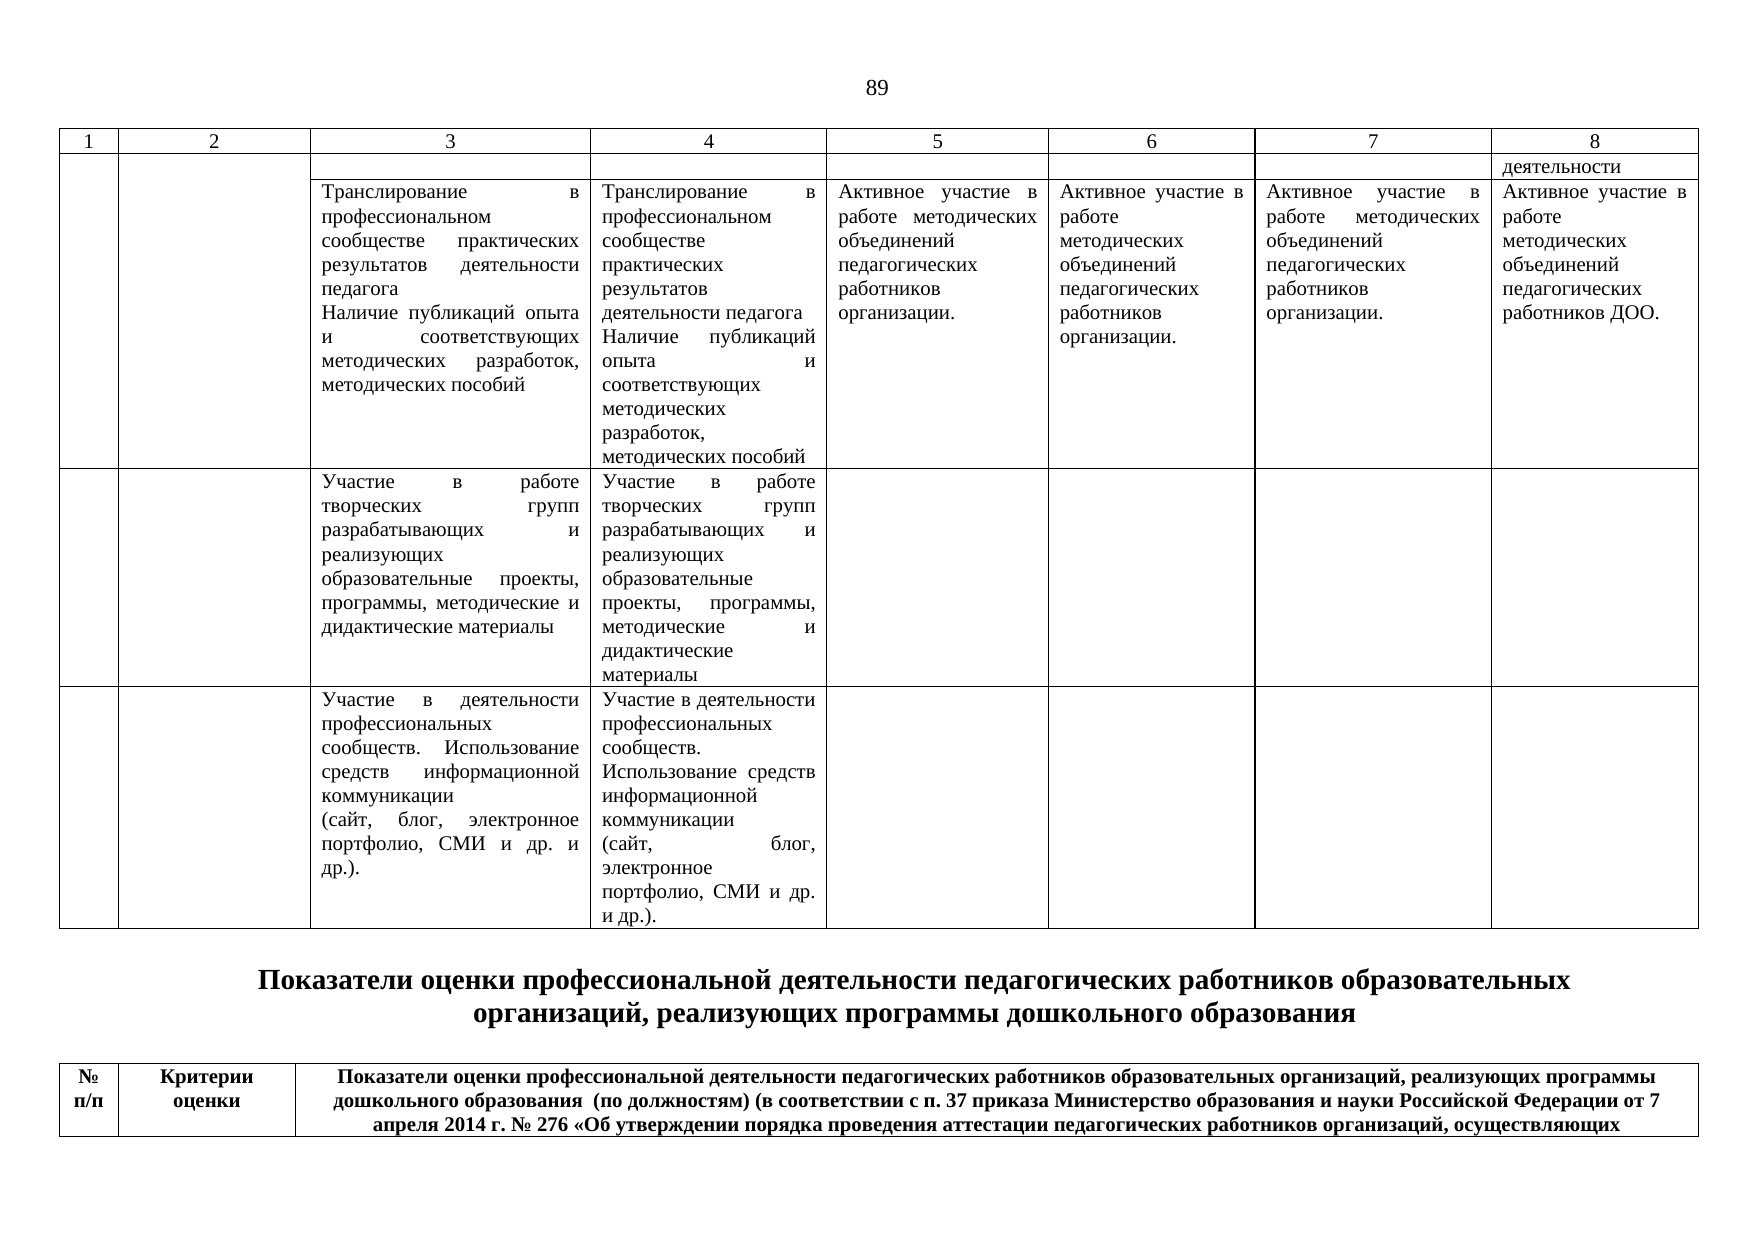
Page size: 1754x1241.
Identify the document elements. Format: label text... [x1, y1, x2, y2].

table_cell [119, 469, 310, 686]
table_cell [1049, 154, 1254, 178]
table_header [296, 1064, 1698, 1136]
table_cell [1492, 469, 1698, 686]
table_header 8 [1492, 129, 1698, 153]
list Показатели оценки профессиональной деятельности педагогических работников образовательных организаций, реализующих программы дошкольного образования [193, 962, 1636, 1029]
table_cell Участие в работе творческих групп разрабатывающих и реализующих образовательные проекты, программы, методические и дидактические материалы [591, 469, 826, 686]
table_cell Участие в работе творческих групп разрабатывающих и реализующих образовательные проекты, программы, методические и дидактические материалы [311, 469, 590, 686]
table_header 1 [60, 129, 118, 153]
table_cell [1256, 687, 1491, 927]
table_cell Участие в деятельности профессиональных сообществ. Использование средств информационной коммуникации (сайт, блог, электронное портфолио, СМИ и др. и др.). [591, 687, 826, 927]
table_cell [827, 687, 1048, 927]
table_header Критерии оценки [119, 1064, 295, 1136]
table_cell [1256, 154, 1491, 178]
table_cell [827, 469, 1048, 686]
table_header 6 [1049, 129, 1254, 153]
table_cell Транслирование в профессиональном сообществе практических результатов деятельности педагога Наличие публикаций опыта и соответствующих методических разработок, методических пособий [591, 180, 826, 468]
table_cell Транслирование в профессиональном сообществе практических результатов деятельности педагога Наличие публикаций опыта и соответствующих методических разработок, методических пособий [311, 180, 590, 468]
table_header 7 [1256, 129, 1491, 153]
table_cell [1492, 687, 1698, 927]
table_cell [1049, 687, 1254, 927]
table_cell [1256, 469, 1491, 686]
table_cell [591, 154, 826, 178]
table_cell [1049, 469, 1254, 686]
table_cell Активное участие в работе методических объединений педагогических работников организации. [827, 180, 1048, 468]
table_cell Участие в деятельности профессиональных сообществ. Использование средств информационной коммуникации (сайт, блог, электронное портфолио, СМИ и др. и др.). [311, 687, 590, 927]
table_cell [60, 687, 118, 927]
table_cell [60, 469, 118, 686]
table_header 5 [827, 129, 1048, 153]
table_cell Активное участие в работе методических объединений педагогических работников организации. [1256, 180, 1491, 468]
table_cell Активное участие в работе методических объединений педагогических работников ДОО. [1492, 180, 1698, 468]
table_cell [1492, 154, 1698, 178]
table_header 3 [311, 129, 590, 153]
table_cell [119, 687, 310, 927]
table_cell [827, 154, 1048, 178]
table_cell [311, 154, 590, 178]
table_header 2 [119, 129, 310, 153]
table_cell Активное участие в работе методических объединений педагогических работников организации. [1049, 180, 1254, 468]
table_header 4 [591, 129, 826, 153]
table_header № п/п [60, 1064, 118, 1136]
